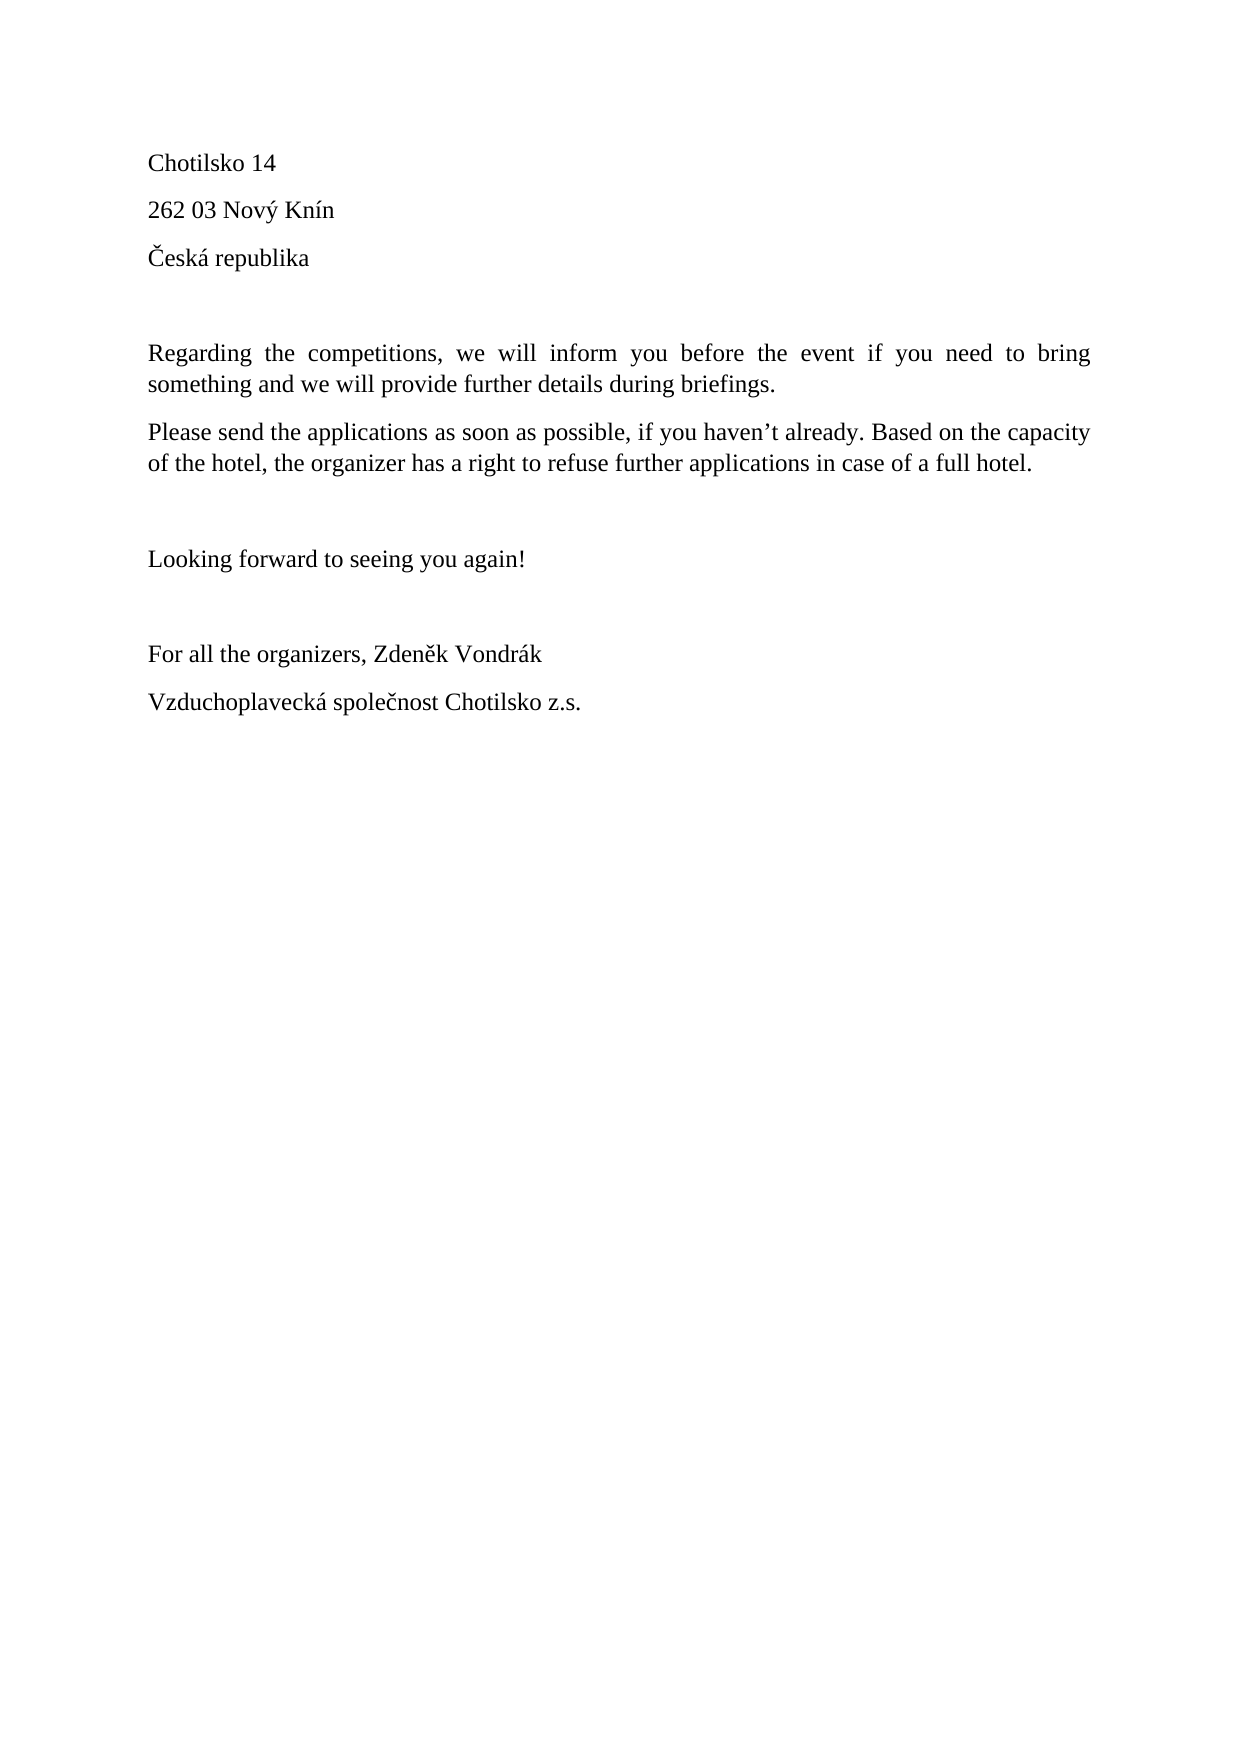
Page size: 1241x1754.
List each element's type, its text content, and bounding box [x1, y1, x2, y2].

text For all the organizers, Zdeněk Vondrák [148, 639, 1093, 668]
text Looking forward to seeing you again! [148, 544, 1093, 572]
text 262 03 Nový Knín [148, 195, 1093, 224]
text Regarding the competitions, we will inform you before the event if you need to bring something and we will provide further details during briefings. [148, 338, 1093, 398]
text Please send the applications as soon as possible, if you haven’t already. Based on the capacity of the hotel, the organizer has a right to refuse further applications in case of a full hotel. [148, 417, 1093, 477]
text Vzduchoplavecká společnost Chotilsko z.s. [148, 687, 1093, 716]
text Česká republika [148, 243, 1093, 272]
text Chotilsko 14 [148, 148, 1093, 176]
